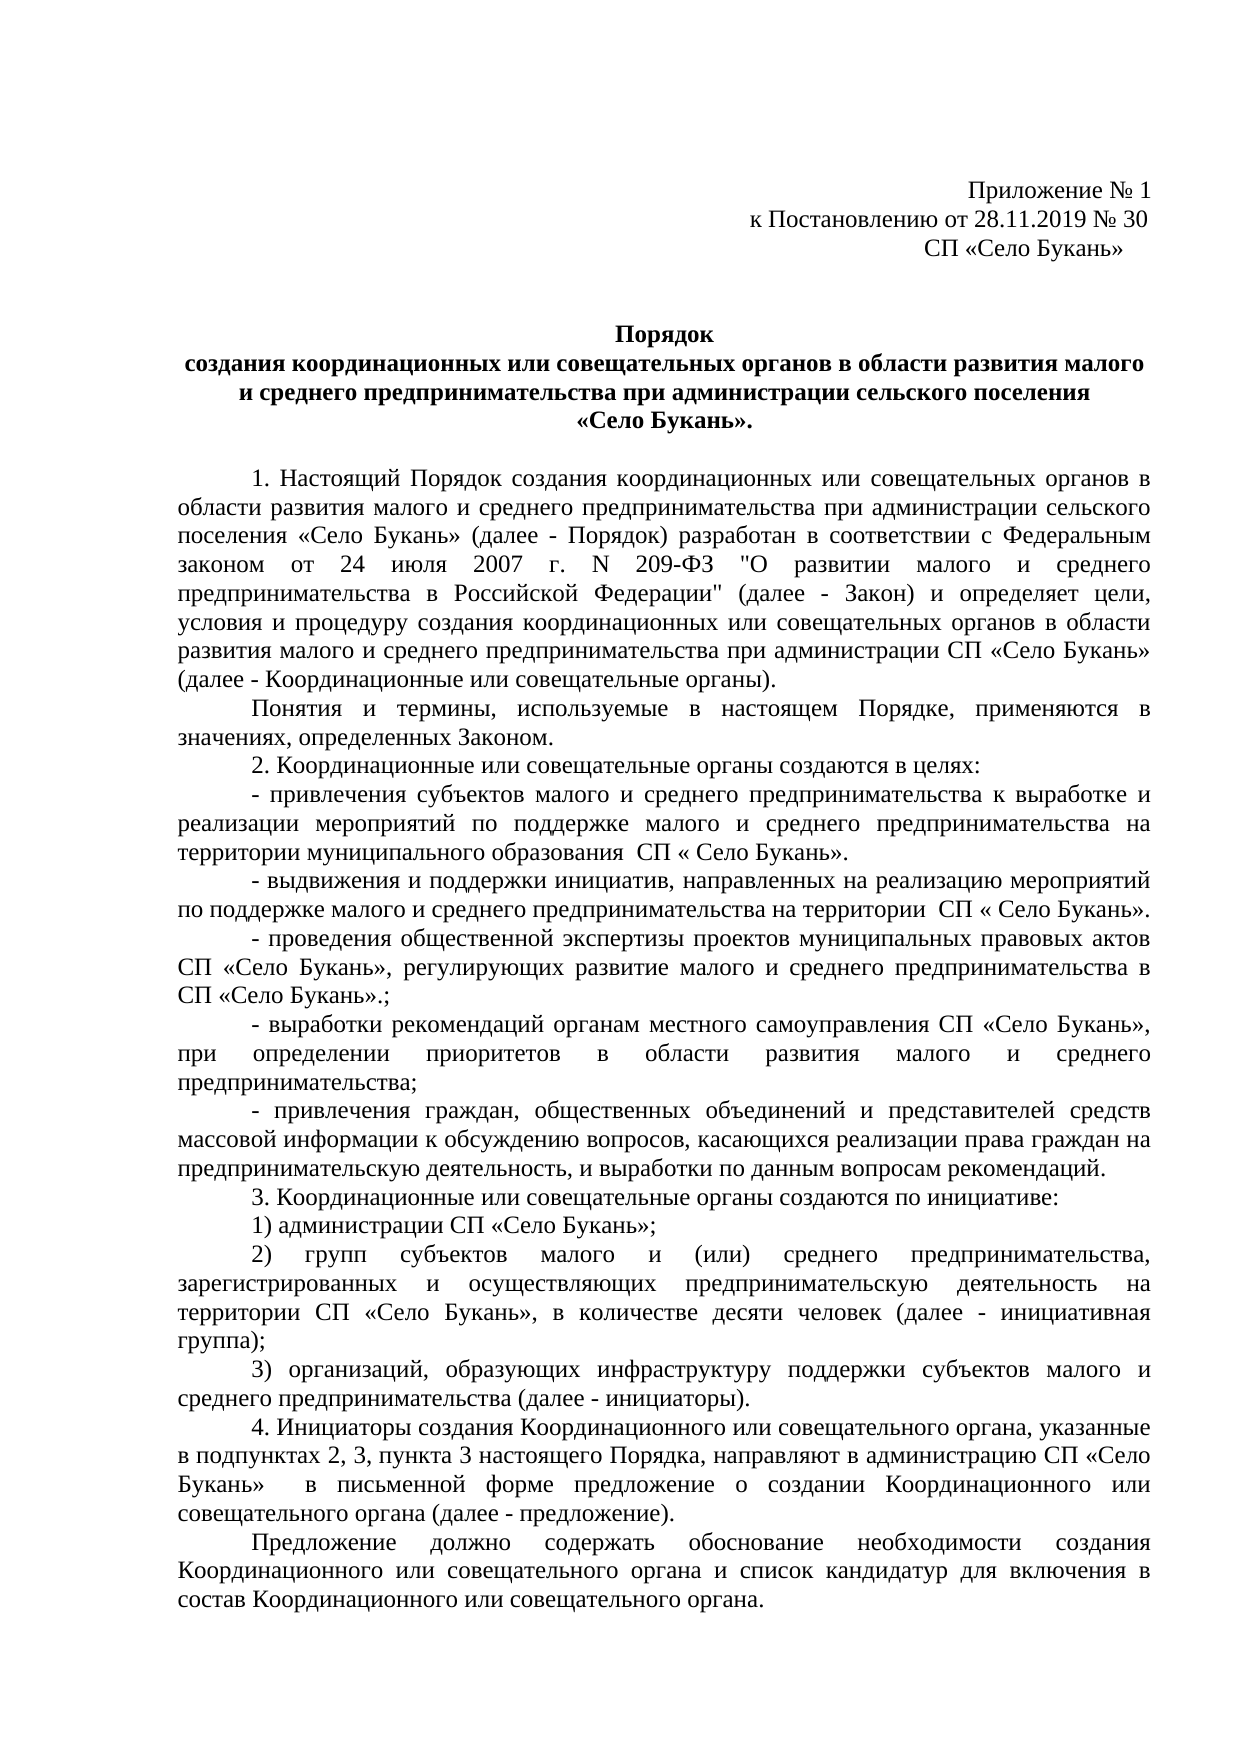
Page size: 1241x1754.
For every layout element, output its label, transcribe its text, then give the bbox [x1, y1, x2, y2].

text СП «Село Букань» [177, 233, 1152, 262]
text - привлечения субъектов малого и среднего предпринимательства к выработке и реализации мероприятий по поддержке малого и среднего предпринимательства на территории муниципального образования СП « Село Букань». [177, 779, 1152, 866]
text - привлечения граждан, общественных объединений и представителей средств массовой информации к обсуждению вопросов, касающихся реализации права граждан на предпринимательскую деятельность, и выработки по данным вопросам рекомендаций. [177, 1096, 1152, 1182]
text - проведения общественной экспертизы проектов муниципальных правовых актов СП «Село Букань», регулирующих развитие малого и среднего предпринимательства в СП «Село Букань».; [177, 923, 1152, 1009]
text Предложение должно содержать обоснование необходимости создания Координационного или совещательного органа и список кандидатур для включения в состав Координационного или совещательного органа. [177, 1527, 1152, 1613]
text 1) администрации СП «Село Букань»; [177, 1211, 1152, 1239]
text - выработки рекомендаций органам местного самоуправления СП «Село Букань», при определении приоритетов в области развития малого и среднего предпринимательства; [177, 1009, 1152, 1096]
text создания координационных или совещательных органов в области развития малого и среднего предпринимательства при администрации сельского поселения [177, 348, 1152, 406]
text 3. Координационные или совещательные органы создаются по инициативе: [177, 1182, 1152, 1211]
text к Постановлению от 28.11.2019 № 30 [177, 204, 1152, 233]
text 3) организаций, образующих инфраструктуру поддержки субъектов малого и среднего предпринимательства (далее - инициаторы). [177, 1354, 1152, 1412]
text - выдвижения и поддержки инициатив, направленных на реализацию мероприятий по поддержке малого и среднего предпринимательства на территории СП « Село Букань». [177, 866, 1152, 923]
text «Село Букань». [177, 406, 1152, 434]
text Порядок [177, 319, 1152, 348]
text 4. Инициаторы создания Координационного или совещательного органа, указанные в подпунктах 2, 3, пункта 3 настоящего Порядка, направляют в администрацию СП «Село Букань» в письменной форме предложение о создании Координационного или совещательного органа (далее - предложение). [177, 1412, 1152, 1527]
text 2) групп субъектов малого и (или) среднего предпринимательства, зарегистрированных и осуществляющих предпринимательскую деятельность на территории СП «Село Букань», в количестве десяти человек (далее - инициативная группа); [177, 1239, 1152, 1354]
text Понятия и термины, используемые в настоящем Порядке, применяются в значениях, определенных Законом. [177, 693, 1152, 751]
text 1. Настоящий Порядок создания координационных или совещательных органов в области развития малого и среднего предпринимательства при администрации сельского поселения «Село Букань» (далее - Порядок) разработан в соответствии с Федеральным законом от 24 июля 2007 г. N 209-ФЗ "О развитии малого и среднего предпринимательства в Российской Федерации" (далее - Закон) и определяет цели, условия и процедуру создания координационных или совещательных органов в области развития малого и среднего предпринимательства при администрации СП «Село Букань» (далее - Координационные или совещательные органы). [177, 463, 1152, 693]
text 2. Координационные или совещательные органы создаются в целях: [177, 751, 1152, 779]
text Приложение № 1 [177, 176, 1152, 204]
